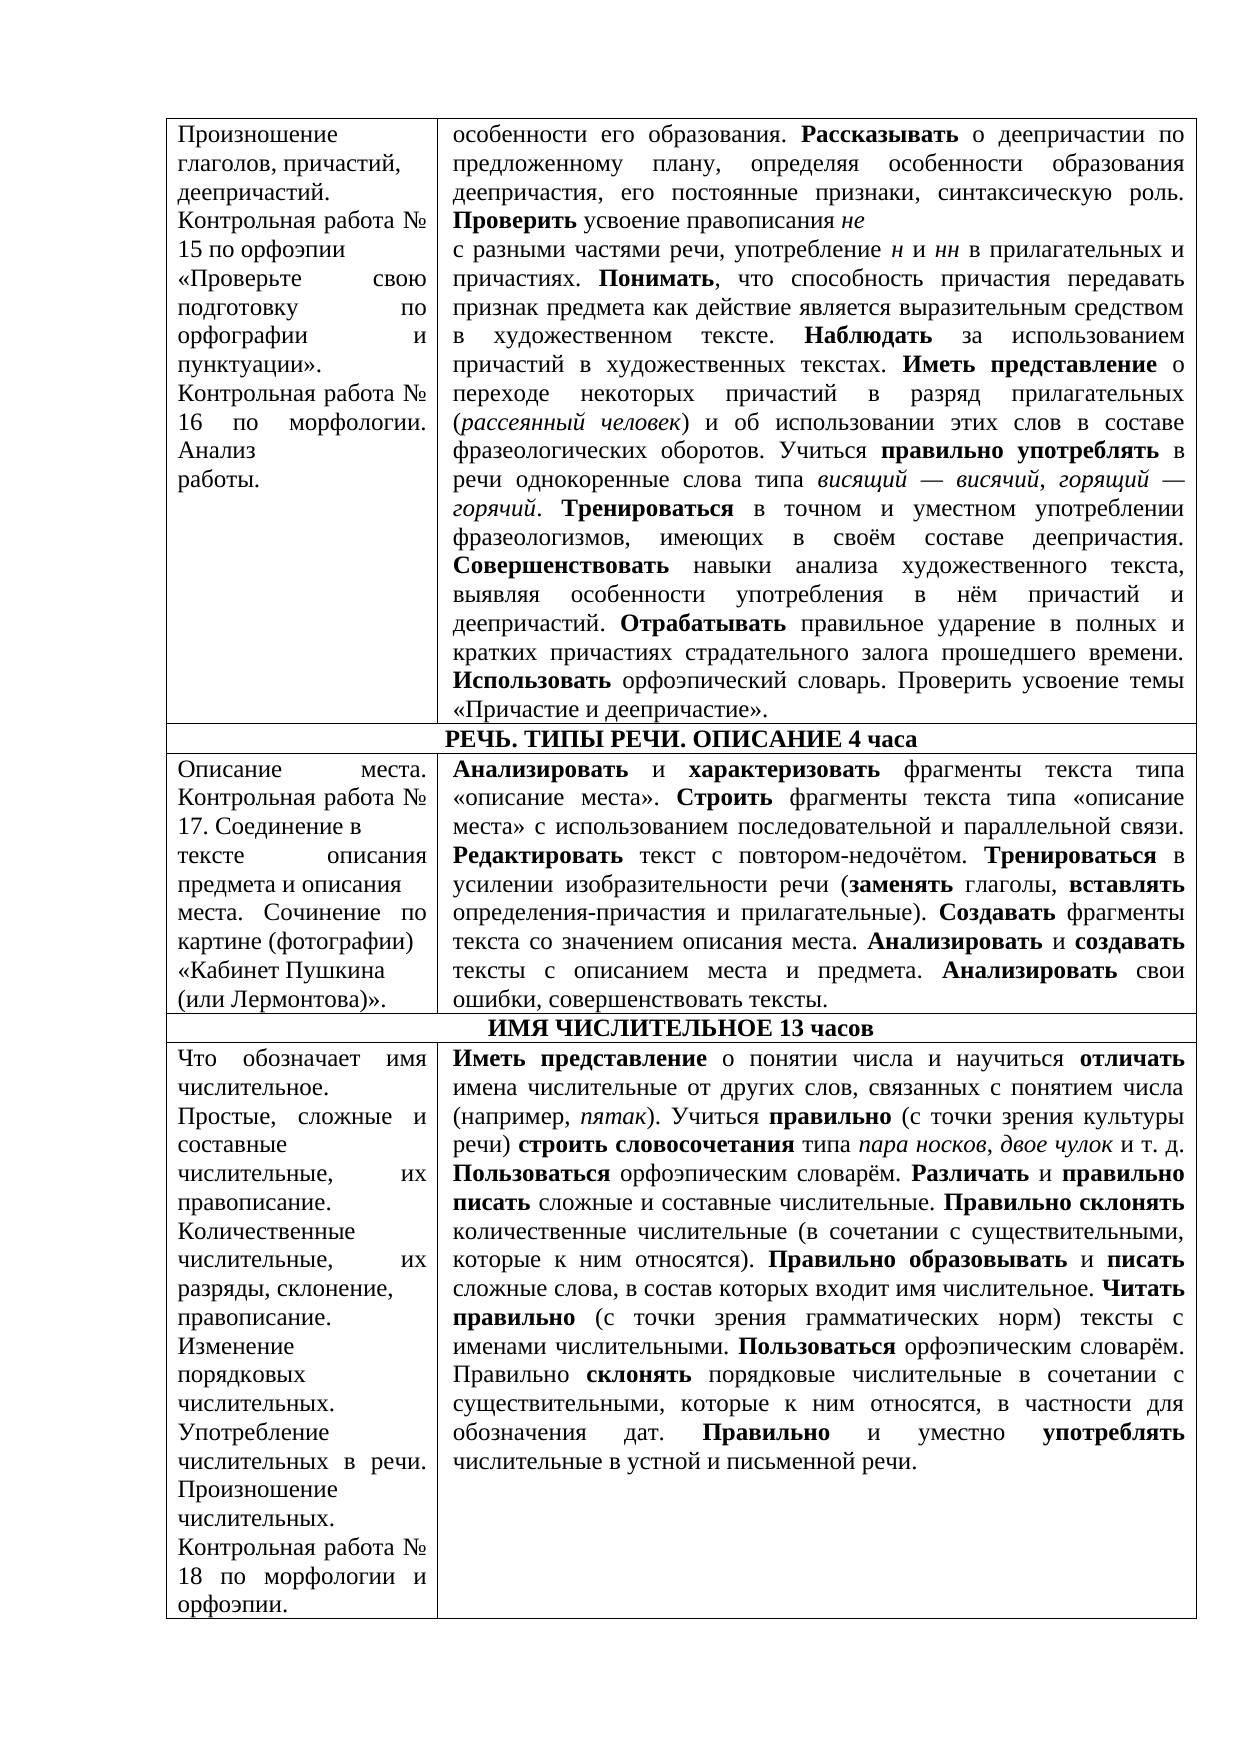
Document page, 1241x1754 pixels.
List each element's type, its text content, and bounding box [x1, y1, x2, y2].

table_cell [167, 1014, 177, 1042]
table_cell Иметь представление о понятии числа и научиться отличать имена числительные от других слов, связанных с понятием числа (например, пятак). Учиться правильно (с точки зрения культуры речи) строить словосочетания типа пара носков, двое чулок и т. д. Пользоваться орфоэпическим словарём. Различать и правильно писать сложные и составные числительные. Правильно склонять количественные числительные (в сочетании с существительными, которые к ним относятся). Правильно образовывать и писать сложные слова, в состав которых входит имя числительное. Читать правильно (с точки зрения грамматических норм) тексты с именами числительными. Пользоваться орфоэпическим словарём. Правильно склонять порядковые числительные в сочетании с существительными, которые к ним относятся, в частности для обозначения дат. Правильно и уместно употреблять числительные в устной и письменной речи. [438, 1043, 1196, 1618]
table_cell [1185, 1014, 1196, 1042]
table_cell Что обозначает имя числительное. Простые, сложные и составные числительные, их правописание. Количественные числительные, их разряды, склонение, правописание. Изменение порядковых числительных. Употребление числительных в речи. Произношение числительных. Контрольная работа № 18 по морфологии и орфоэпии. [167, 1043, 437, 1618]
table_cell Описание места. Контрольная работа № 17. Соединение в тексте описания предмета и описания места. Сочинение по картине (фотографии) «Кабинет Пушкина (или Лермонтова)». [167, 754, 437, 1012]
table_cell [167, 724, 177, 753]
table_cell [167, 119, 437, 723]
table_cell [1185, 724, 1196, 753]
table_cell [438, 119, 1196, 723]
table_cell Анализировать и характеризовать фрагменты текста типа «описание места». Строить фрагменты текста типа «описание места» с использованием последовательной и параллельной связи. Редактировать текст с повтором-недочётом. Тренироваться в усилении изобразительности речи (заменять глаголы, вставлять определения-причастия и прилагательные). Создавать фрагменты текста со значением описания места. Анализировать и создавать тексты с описанием места и предмета. Анализировать свои ошибки, совершенствовать тексты. [438, 754, 1196, 1012]
